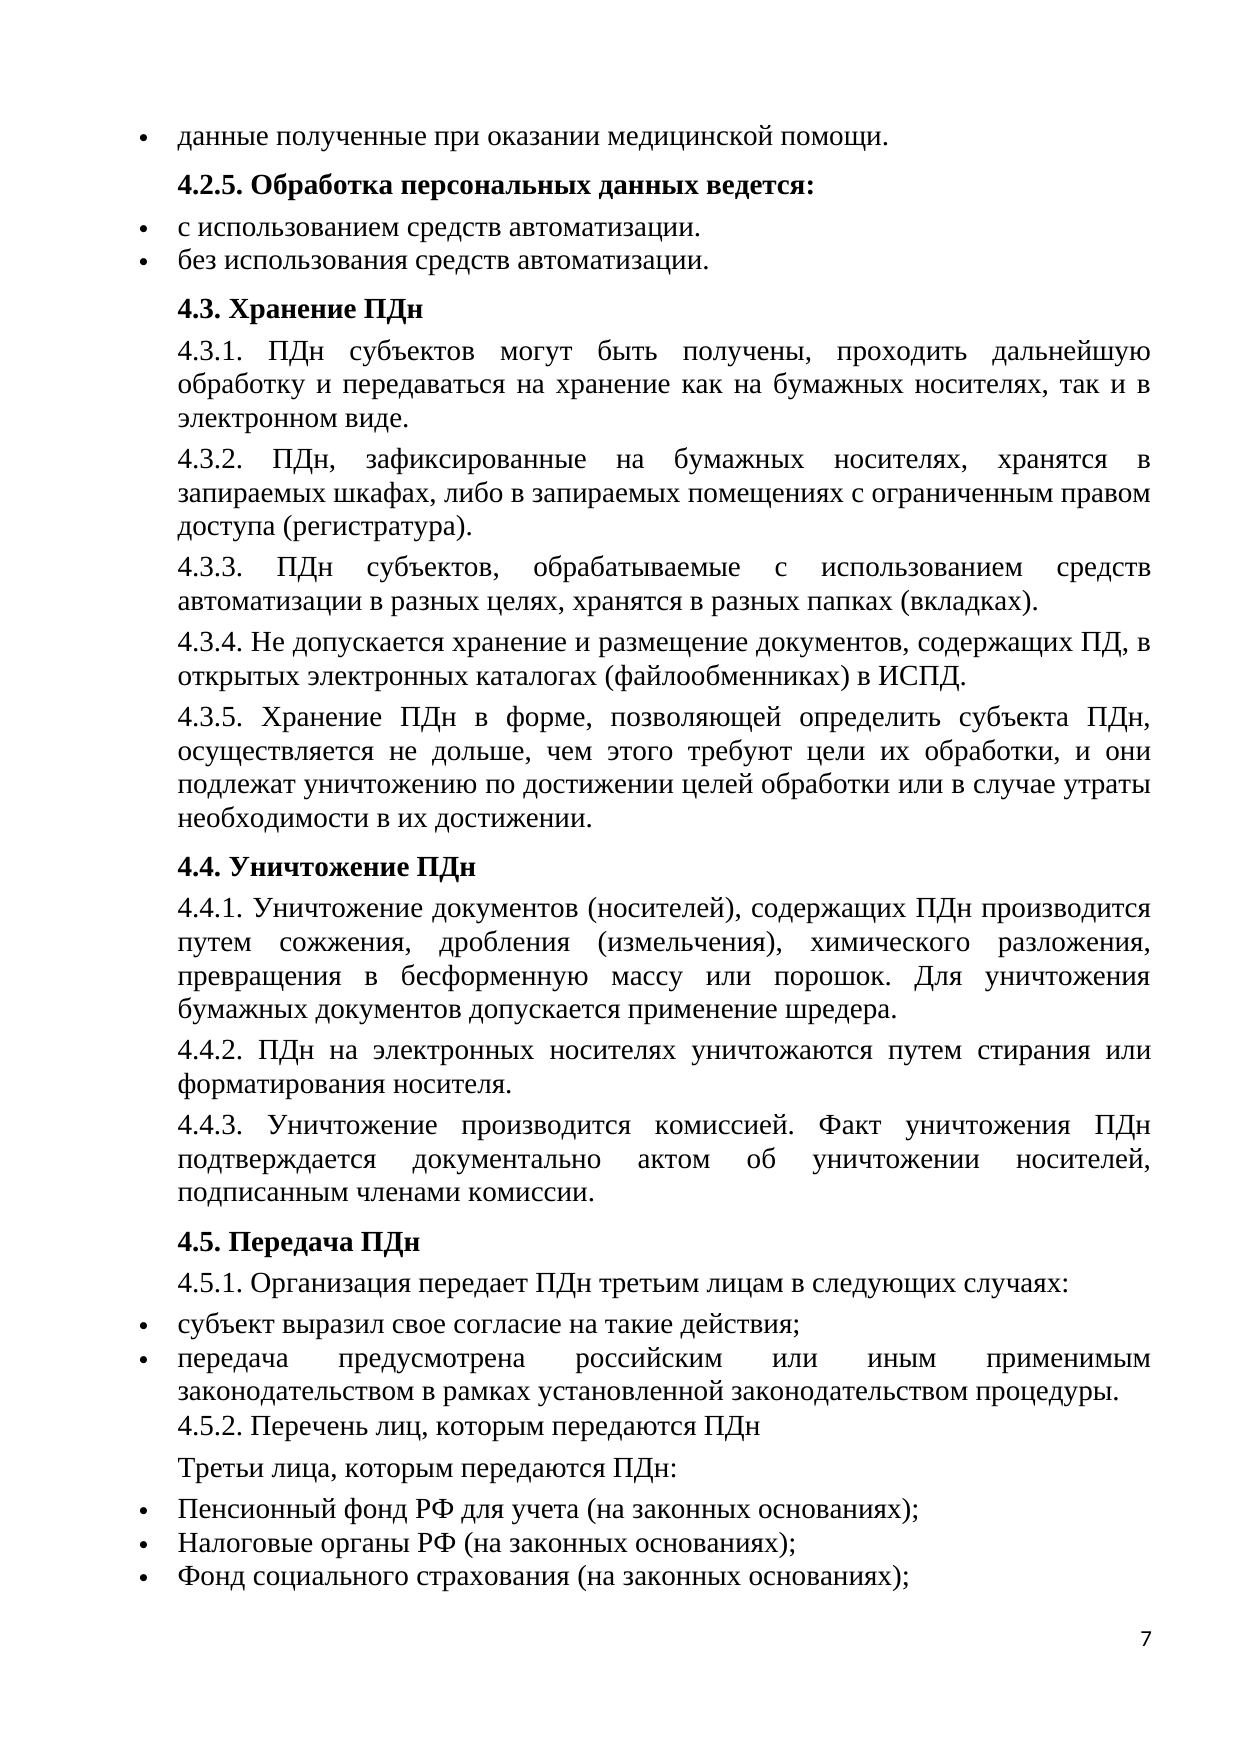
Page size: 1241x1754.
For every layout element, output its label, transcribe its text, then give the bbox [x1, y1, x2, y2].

text 4.3.4. Не допускается хранение и размещение документов, содержащих ПД, в открытых электронных каталогах (файлообменниках) в ИСПД. [177, 624, 1152, 692]
list передача предусмотрена российским или иным применимым законодательством в рамках установленной законодательством процедуры. [140, 1340, 1152, 1407]
text 4.3.1. ПДн субъектов могут быть получены, проходить дальнейшую обработку и передаваться на хранение как на бумажных носителях, так и в электронном виде. [177, 333, 1152, 433]
list Фонд социального страхования (на законных основаниях); [140, 1558, 1152, 1592]
list без использования средств автоматизации. [140, 242, 1152, 276]
list с использованием средств автоматизации. [140, 209, 1152, 242]
text 4.4. Уничтожение ПДн [177, 849, 1152, 883]
text 4.4.3. Уничтожение производится комиссией. Факт уничтожения ПДн подтверждается документально актом об уничтожении носителей, подписанным членами комиссии. [177, 1107, 1152, 1208]
list Пенсионный фонд РФ для учета (на законных основаниях); [140, 1491, 1152, 1525]
text 4.5.2. Перечень лиц, которым передаются ПДн [177, 1408, 1152, 1442]
text 4.3.5. Хранение ПДн в форме, позволяющей определить субъекта ПДн, осуществляется не дольше, чем этого требуют цели их обработки, и они подлежат уничтожению по достижении целей обработки или в случае утраты необходимости в их достижении. [177, 699, 1152, 833]
list Налоговые органы РФ (на законных основаниях); [140, 1525, 1152, 1558]
text 4.3.3. ПДн субъектов, обрабатываемые с использованием средств автоматизации в разных целях, хранятся в разных папках (вкладках). [177, 549, 1152, 617]
text 4.3.2. ПДн, зафиксированные на бумажных носителях, хранятся в запираемых шкафах, либо в запираемых помещениях с ограниченным правом доступа (регистратура). [177, 441, 1152, 542]
text 4.4.1. Уничтожение документов (носителей), содержащих ПДн производится путем сожжения, дробления (измельчения), химического разложения, превращения в бесформенную массу или порошок. Для уничтожения бумажных документов допускается применение шредера. [177, 891, 1152, 1025]
list субъект выразил свое согласие на такие действия; [140, 1306, 1152, 1340]
text 4.5.1. Организация передает ПДн третьим лицам в следующих случаях: [177, 1265, 1152, 1298]
text 4.2.5. Обработка персональных данных ведется: [177, 167, 1152, 201]
text 4.5. Передача ПДн [177, 1224, 1152, 1257]
text 4.3. Хранение ПДн [177, 291, 1152, 325]
text 4.4.2. ПДн на электронных носителях уничтожаются путем стирания или форматирования носителя. [177, 1032, 1152, 1099]
text Третьи лица, которым передаются ПДн: [177, 1450, 1152, 1483]
list данные полученные при оказании медицинской помощи. [140, 118, 1152, 152]
